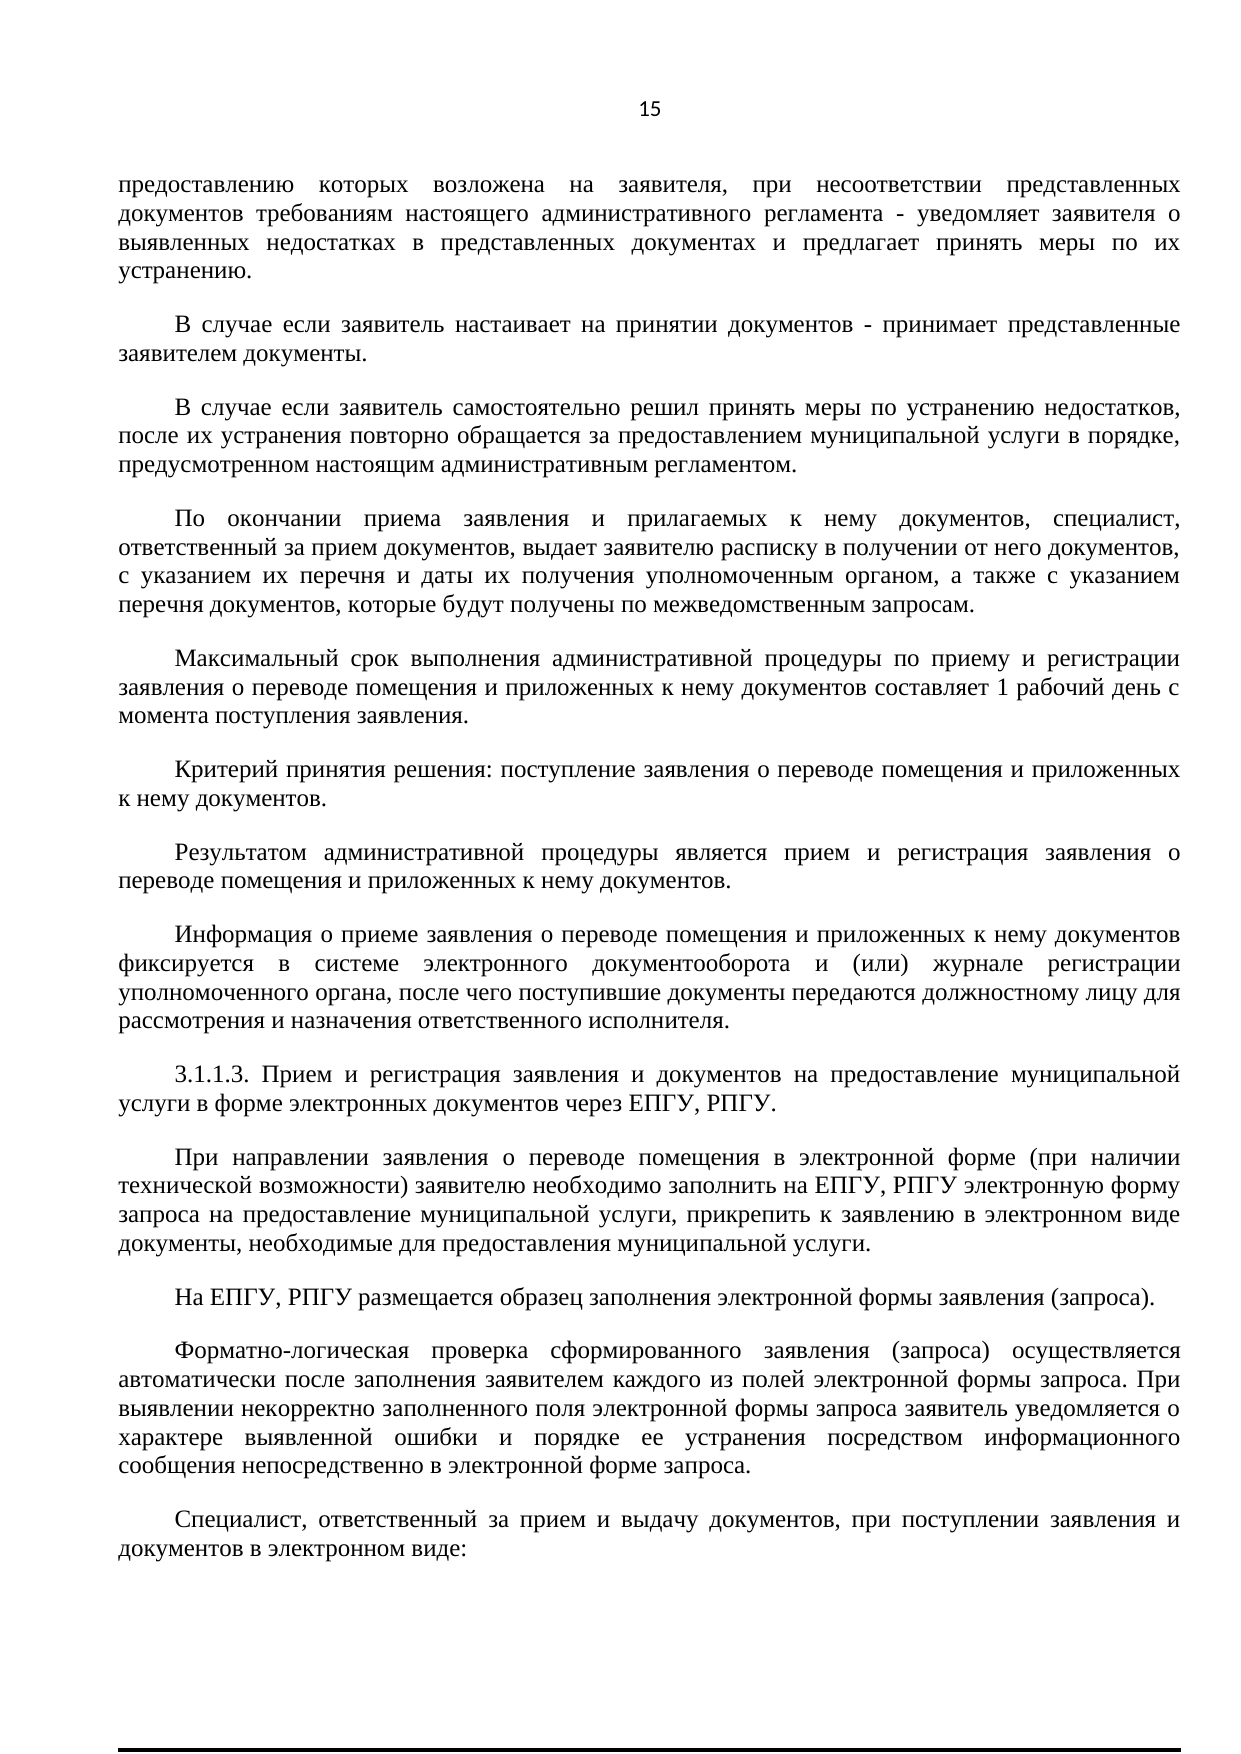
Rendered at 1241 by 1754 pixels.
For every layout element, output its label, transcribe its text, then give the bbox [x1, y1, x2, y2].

text В случае если заявитель самостоятельно решил принять меры по устранению недостатков, после их устранения повторно обращается за предоставлением муниципальной услуги в порядке, предусмотренном настоящим административным регламентом. [118, 392, 1181, 478]
text При направлении заявления о переводе помещения в электронной форме (при наличии технической возможности) заявителю необходимо заполнить на ЕПГУ, РПГУ электронную форму запроса на предоставление муниципальной услуги, прикрепить к заявлению в электронном виде документы, необходимые для предоставления муниципальной услуги. [118, 1142, 1181, 1257]
text Критерий принятия решения: поступление заявления о переводе помещения и приложенных к нему документов. [118, 754, 1181, 812]
text На ЕПГУ, РПГУ размещается образец заполнения электронной формы заявления (запроса). [118, 1282, 1181, 1311]
text Максимальный срок выполнения административной процедуры по приему и регистрации заявления о переводе помещения и приложенных к нему документов составляет 1 рабочий день с момента поступления заявления. [118, 643, 1181, 729]
text Результатом административной процедуры является прием и регистрация заявления о переводе помещения и приложенных к нему документов. [118, 837, 1181, 894]
text Информация о приеме заявления о переводе помещения и приложенных к нему документов фиксируется в системе электронного документооборота и (или) журнале регистрации уполномоченного органа, после чего поступившие документы передаются должностному лицу для рассмотрения и назначения ответственного исполнителя. [118, 919, 1181, 1034]
text В случае если заявитель настаивает на принятии документов - принимает представленные заявителем документы. [118, 309, 1181, 367]
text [118, 169, 1181, 284]
text По окончании приема заявления и прилагаемых к нему документов, специалист, ответственный за прием документов, выдает заявителю расписку в получении от него документов, с указанием их перечня и даты их получения уполномоченным органом, а также с указанием перечня документов, которые будут получены по межведомственным запросам. [118, 503, 1181, 618]
text 3.1.1.3. Прием и регистрация заявления и документов на предоставление муниципальной услуги в форме электронных документов через ЕПГУ, РПГУ. [118, 1059, 1181, 1117]
text Специалист, ответственный за прием и выдачу документов, при поступлении заявления и документов в электронном виде: [118, 1504, 1181, 1562]
text Форматно-логическая проверка сформированного заявления (запроса) осуществляется автоматически после заполнения заявителем каждого из полей электронной формы запроса. При выявлении некорректно заполненного поля электронной формы запроса заявитель уведомляется о характере выявленной ошибки и порядке ее устранения посредством информационного сообщения непосредственно в электронной форме запроса. [118, 1336, 1181, 1479]
